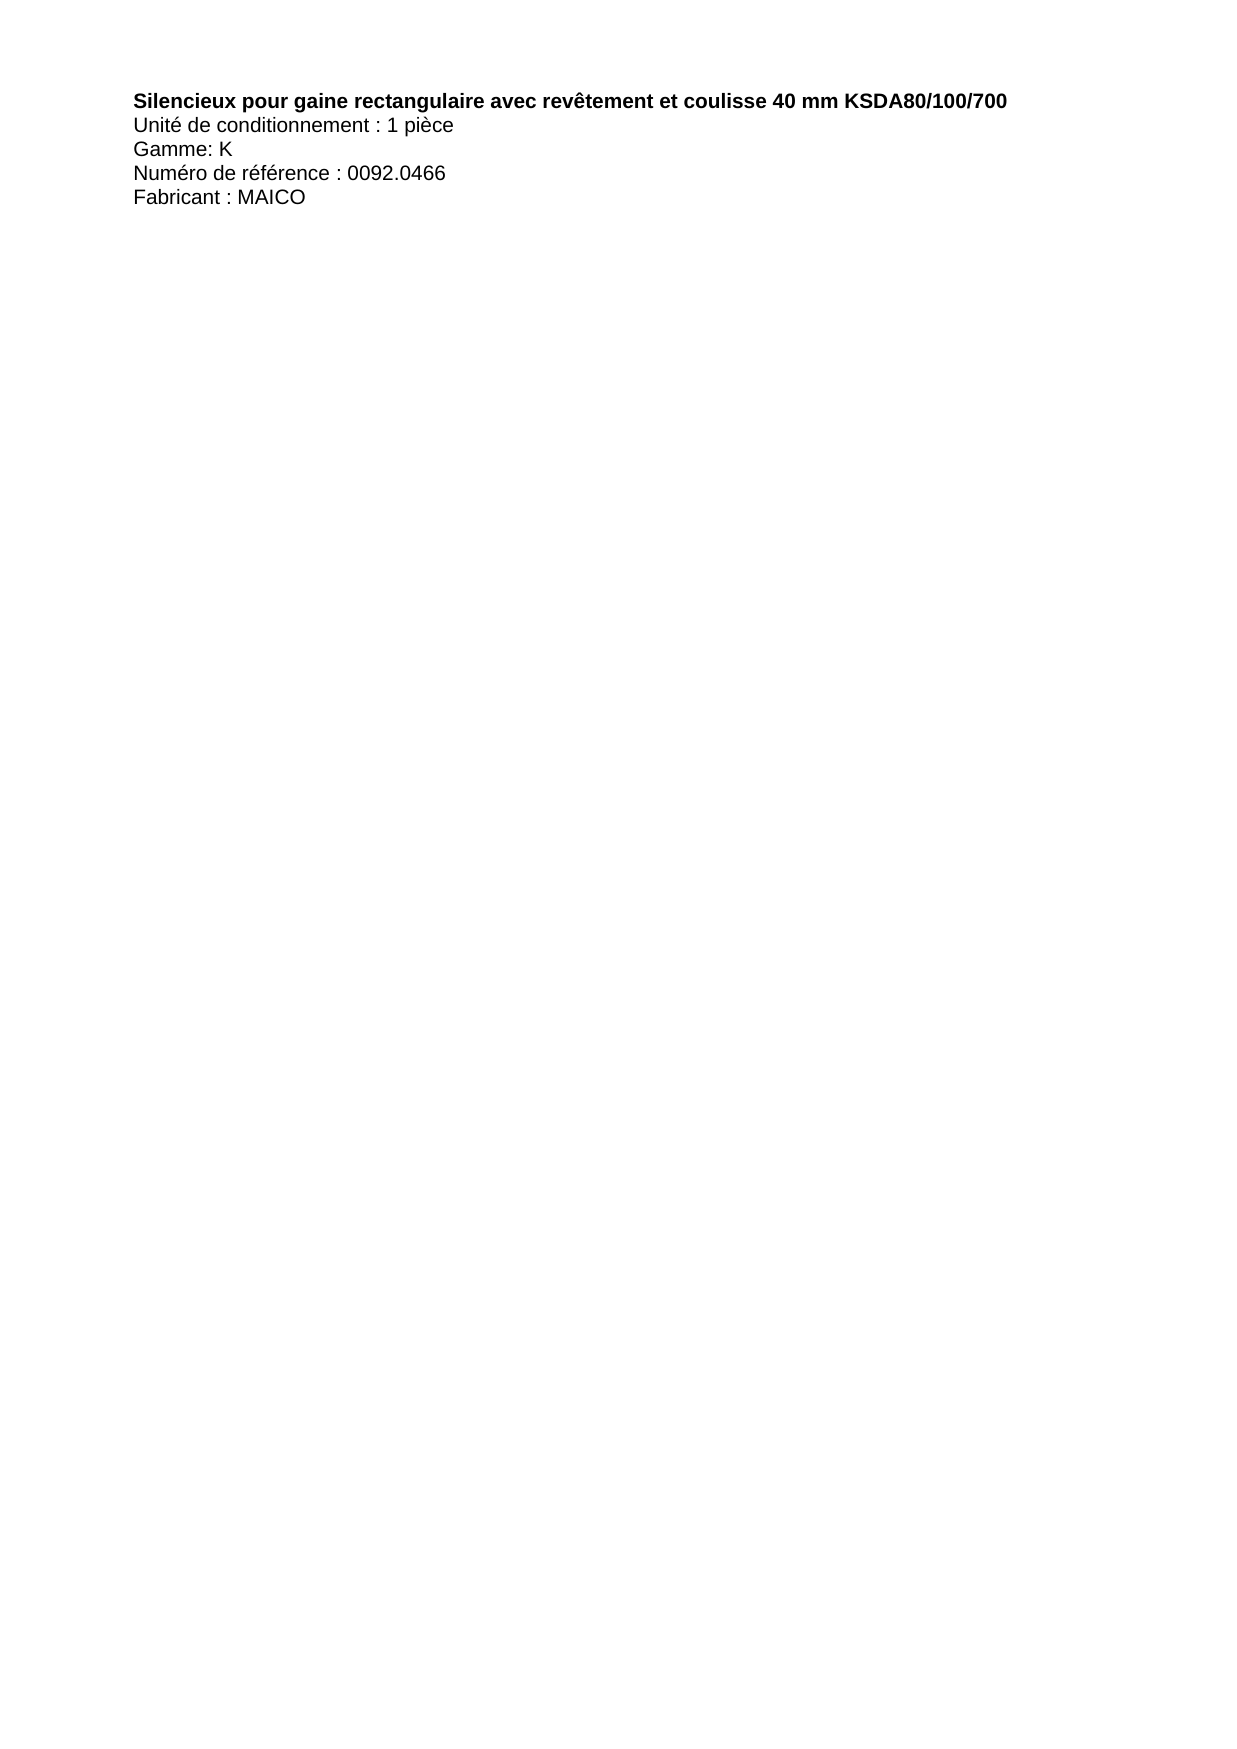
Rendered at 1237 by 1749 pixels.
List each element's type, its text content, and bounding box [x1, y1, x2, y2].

text Silencieux pour gaine rectangulaire avec revêtement et coulisse 40 mm KSDA80/100/700Unité de conditionnement : 1 pièceGamme: K Numéro de référence : 0092.0466Fabricant : MAICO [133, 89, 1148, 208]
